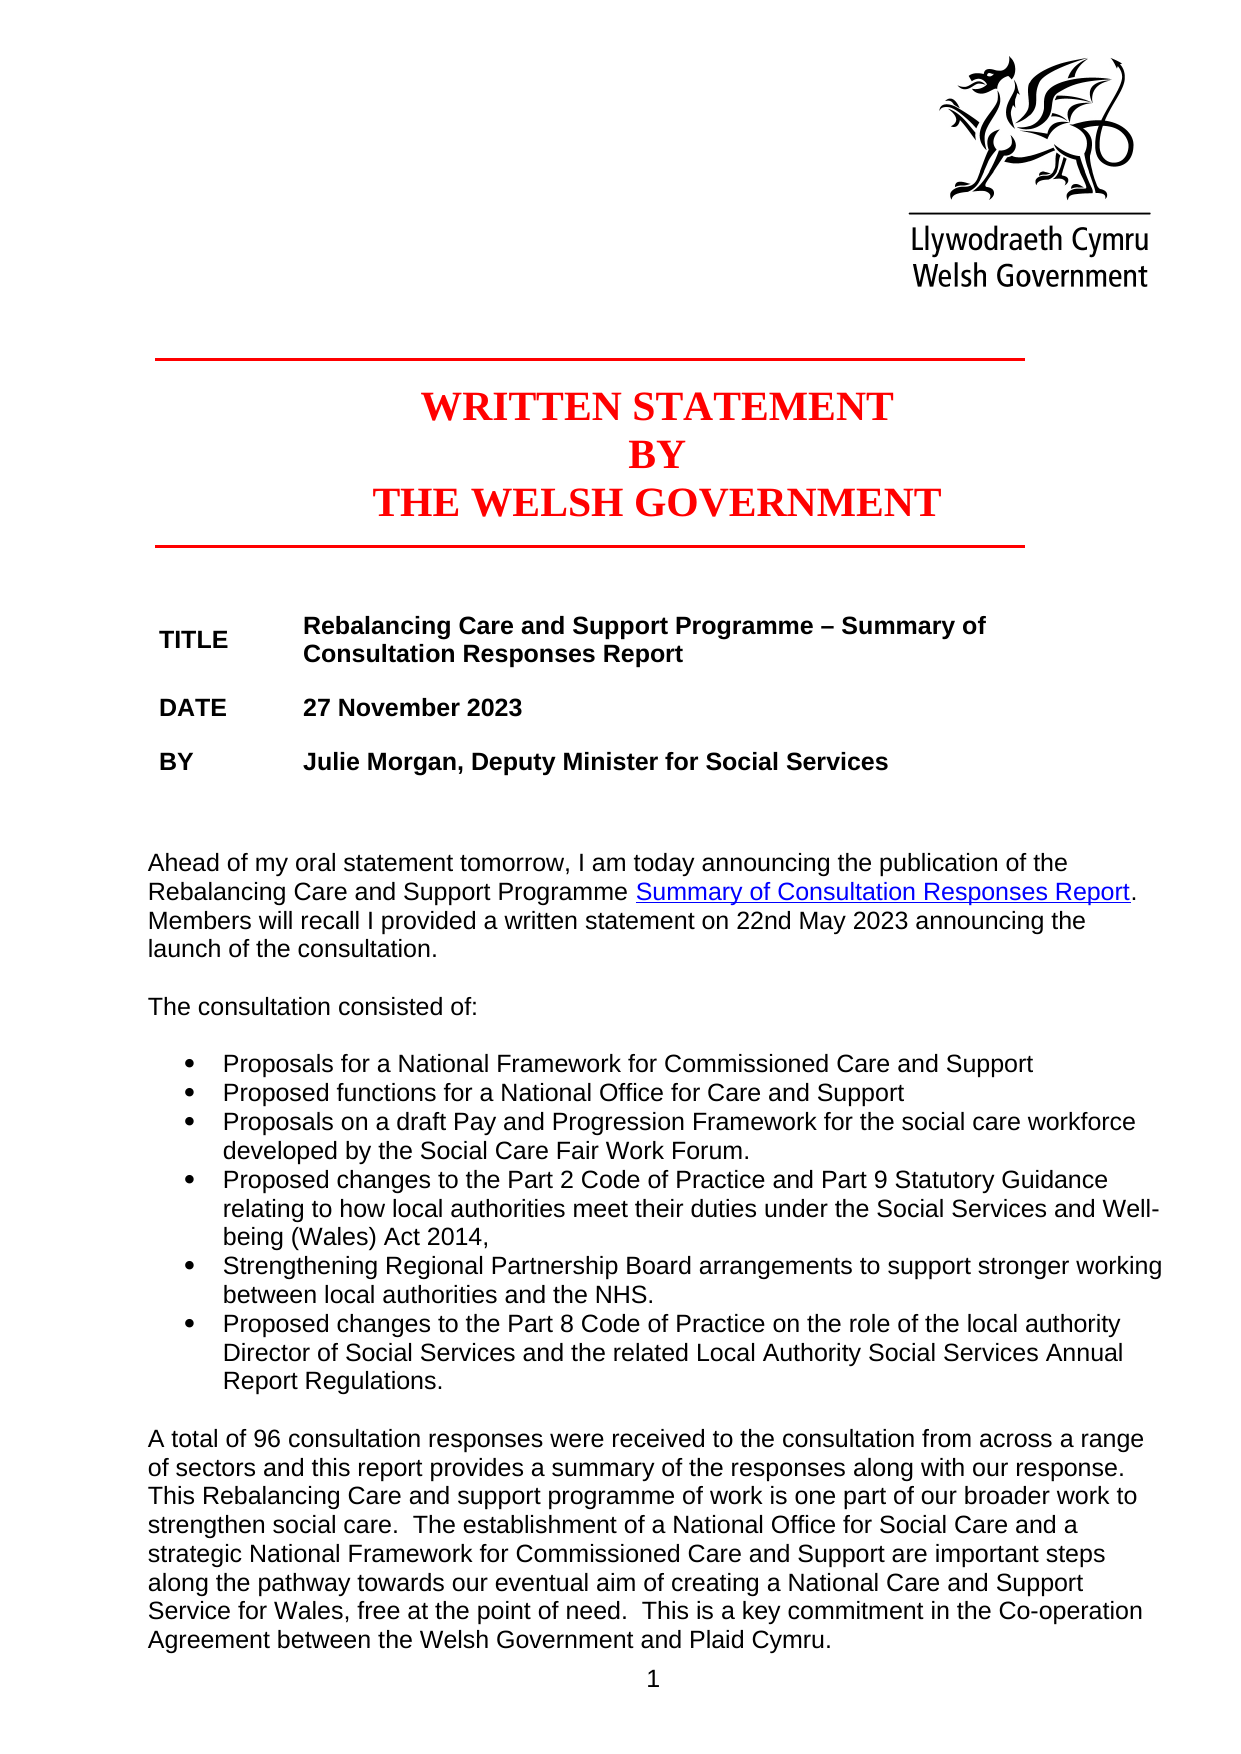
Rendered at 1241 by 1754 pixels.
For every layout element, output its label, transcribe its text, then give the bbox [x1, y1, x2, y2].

text Ahead of my oral statement tomorrow, I am today announcing the publication of the Rebalancing Care and Support Programme Summary of Consultation Responses Report. Members will recall I provided a written statement on 22nd May 2023 announcing the launch of the consultation. [148, 848, 1166, 963]
table_cell 27 November 2023 [292, 681, 1089, 734]
subtitle THE WELSH GOVERNMENT [148, 478, 1166, 526]
table_cell BY [148, 734, 292, 788]
subtitle BY [148, 430, 1166, 478]
list Strengthening Regional Partnership Board arrangements to support stronger working between local authorities and the NHS. [185, 1251, 1166, 1309]
table_header TITLE [148, 557, 292, 681]
list Proposed functions for a National Office for Care and Support [185, 1078, 1166, 1107]
table_cell DATE [148, 681, 292, 734]
text A total of 96 consultation responses were received to the consultation from across a range of sectors and this report provides a summary of the responses along with our response. This Rebalancing Care and support programme of work is one part of our broader work to strengthen social care. The establishment of a National Office for Social Care and a strategic National Framework for Commissioned Care and Support are important steps along the pathway towards our eventual aim of creating a National Care and Support Service for Wales, free at the point of need. This is a key commitment in the Co-operation Agreement between the Welsh Government and Plaid Cymru. [148, 1424, 1166, 1654]
list Proposals for a National Framework for Commissioned Care and Support [185, 1049, 1166, 1078]
text The consultation consisted of: [148, 992, 1166, 1021]
list Proposals on a draft Pay and Progression Framework for the social care workforce developed by the Social Care Fair Work Forum. [185, 1107, 1166, 1165]
list Proposed changes to the Part 8 Code of Practice on the role of the local authority Director of Social Services and the related Local Authority Social Services Annual Report Regulations. [185, 1309, 1166, 1395]
subtitle WRITTEN STATEMENT [148, 382, 1166, 430]
table_header Rebalancing Care and Support Programme – Summary of Consultation Responses Report [292, 557, 1089, 681]
table_cell Julie Morgan, Deputy Minister for Social Services [292, 734, 1089, 788]
picture [908, 56, 1151, 287]
list Proposed changes to the Part 2 Code of Practice and Part 9 Statutory Guidance relating to how local authorities meet their duties under the Social Services and Well-being (Wales) Act 2014, [185, 1165, 1166, 1251]
